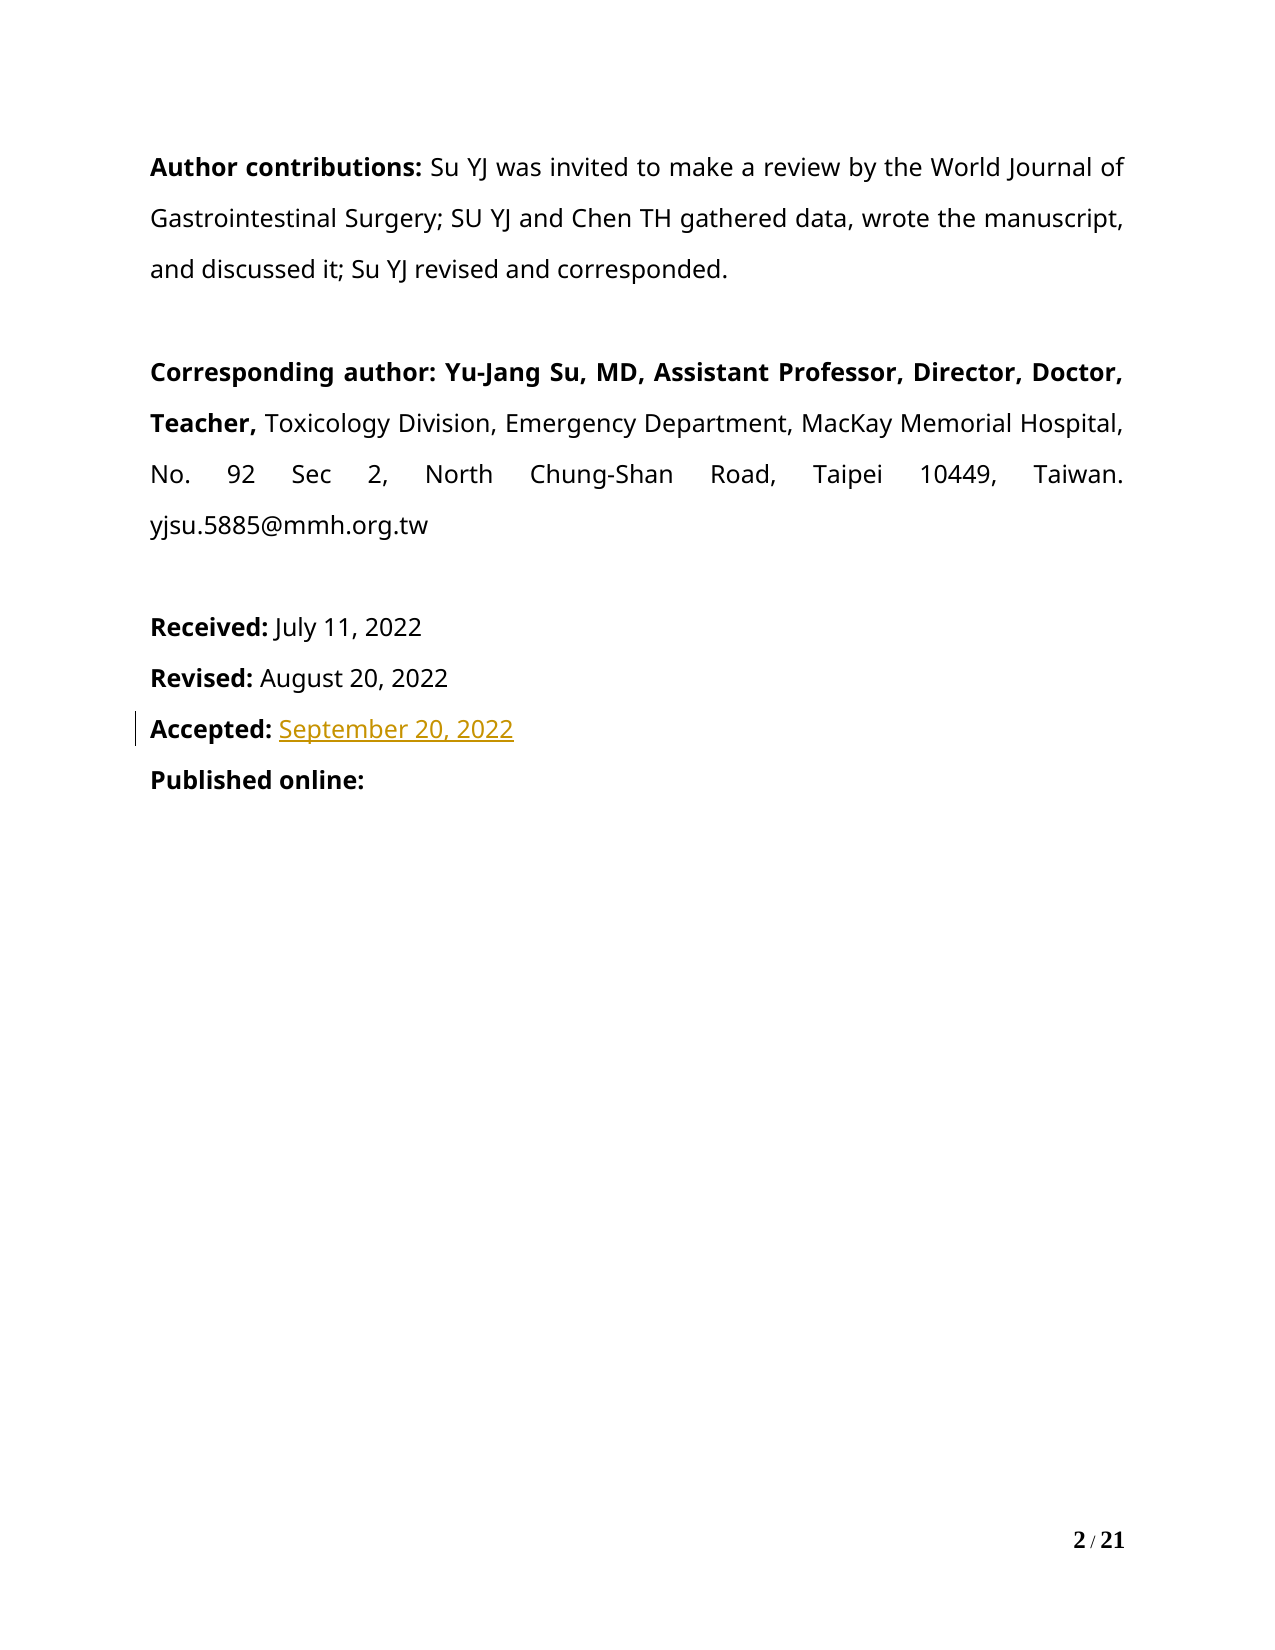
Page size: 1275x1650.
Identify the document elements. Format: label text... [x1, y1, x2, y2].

text Author contributions: Su YJ was invited to make a review by the World Journal of Gastrointestinal Surgery; SU YJ and Chen TH gathered data, wrote the manuscript, and discussed it; Su YJ revised and corresponded. [150, 150, 1125, 286]
text Accepted: [150, 711, 1125, 746]
text Revised: August 20, 2022 [150, 660, 1125, 694]
text Published online: [150, 762, 1125, 797]
text Corresponding author: Yu-Jang Su, MD, Assistant Professor, Director, Doctor, Teacher, Toxicology Division, Emergency Department, MacKay Memorial Hospital, No. 92 Sec 2, North Chung-Shan Road, Taipei 10449, Taiwan. yjsu.5885@mmh.org.tw [150, 354, 1125, 541]
text Received: July 11, 2022 [150, 609, 1125, 643]
